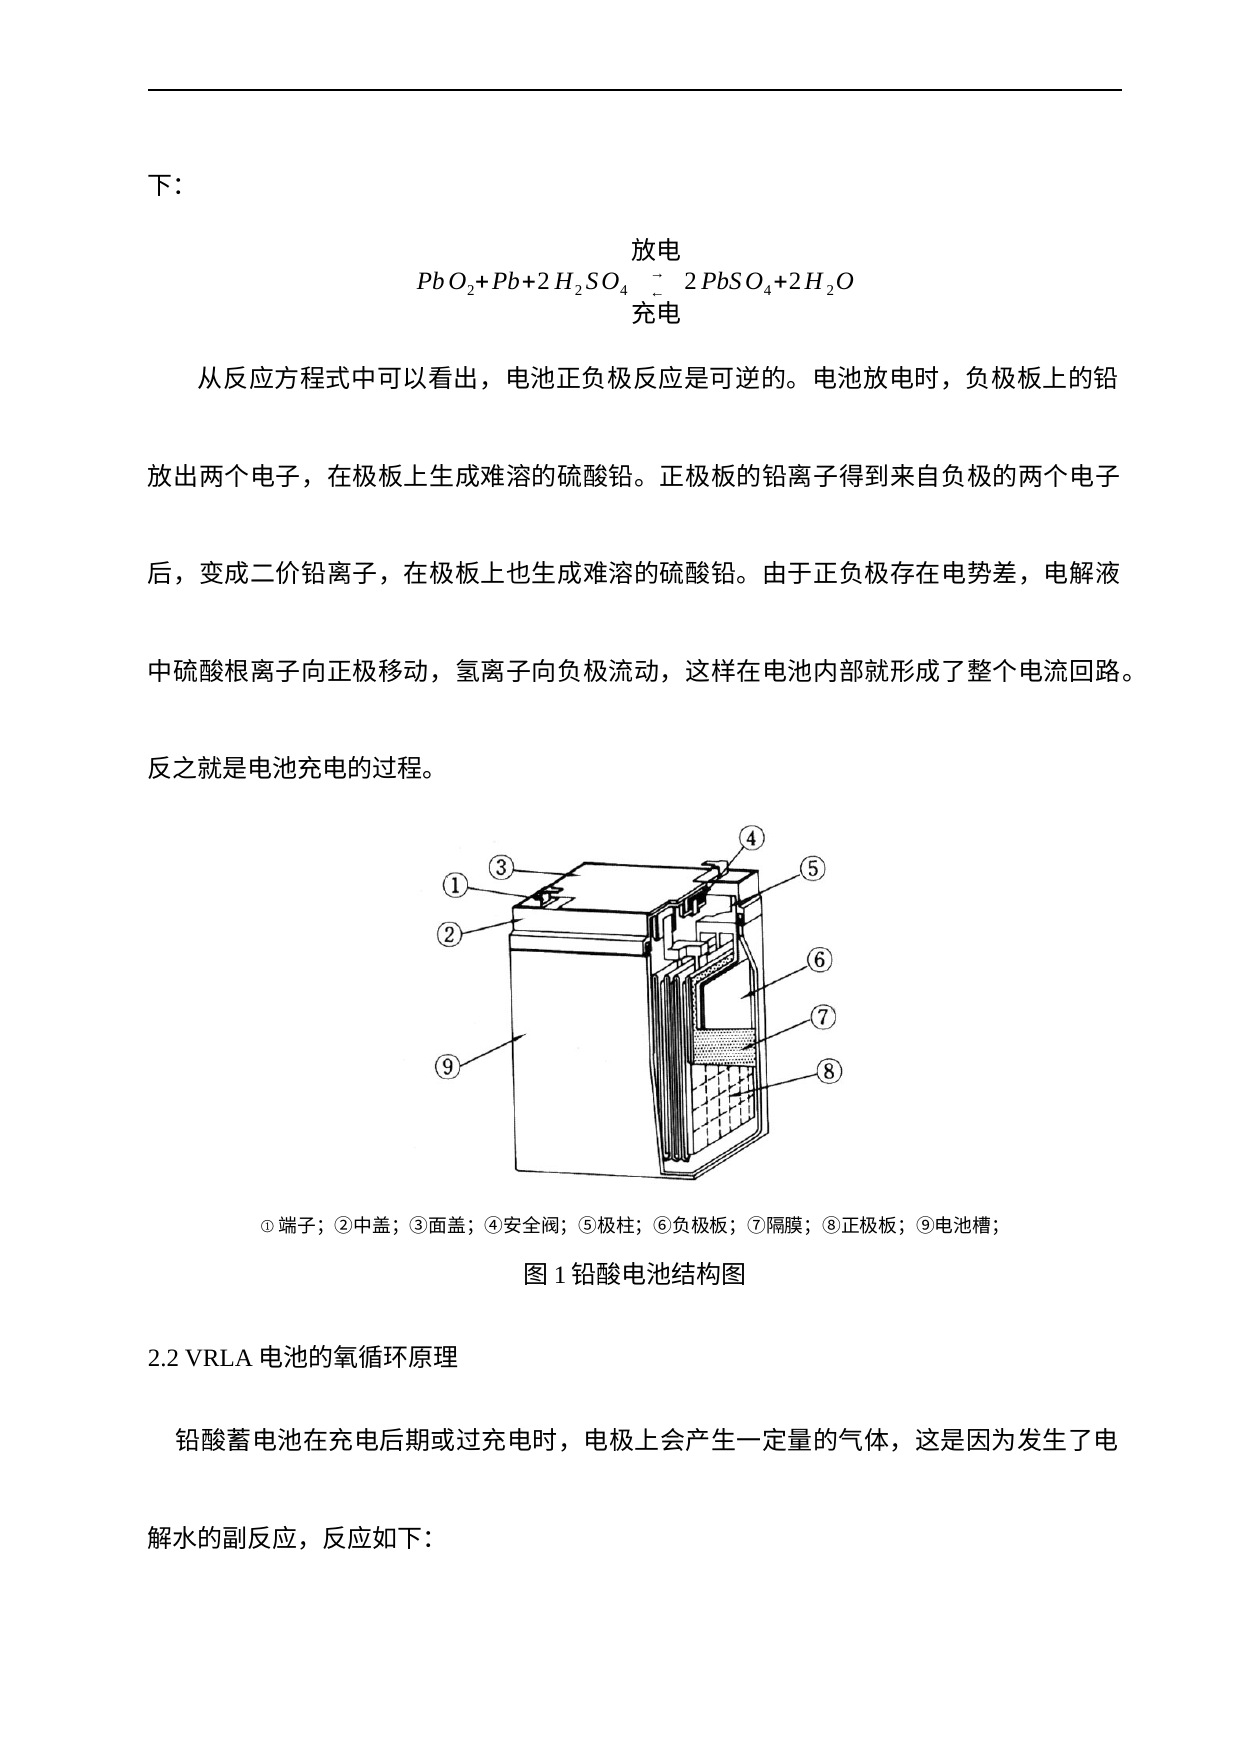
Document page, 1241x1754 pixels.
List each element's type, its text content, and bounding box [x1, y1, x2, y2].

text ①端子；②中盖；③面盖；④安全阀；⑤极柱；⑥负极板；⑦隔膜；⑧正极板；⑨电池槽； [260, 1208, 1122, 1240]
text 铅酸蓄电池在充电后期或过充电时，电极上会产生一定量的气体，这是因为发生了电解水的副反应，反应如下： [148, 1406, 1122, 1569]
text 2.2 VRLA电池的氧循环原理 [148, 1323, 1122, 1388]
text 从反应方程式中可以看出，电池正负极反应是可逆的。电池放电时，负极板上的铅放出两个电子，在极板上生成难溶的硫酸铅。正极板的铅离子得到来自负极的两个电子后，变成二价铅离子，在极板上也生成难溶的硫酸铅。由于正负极存在电势差，电解液中硫酸根离子向正极移动，氢离子向负极流动，这样在电池内部就形成了整个电流回路。反之就是电池充电的过程。 [148, 344, 1122, 799]
text 图1铅酸电池结构图 [148, 1240, 1122, 1305]
picture [398, 817, 872, 1191]
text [148, 151, 1122, 216]
